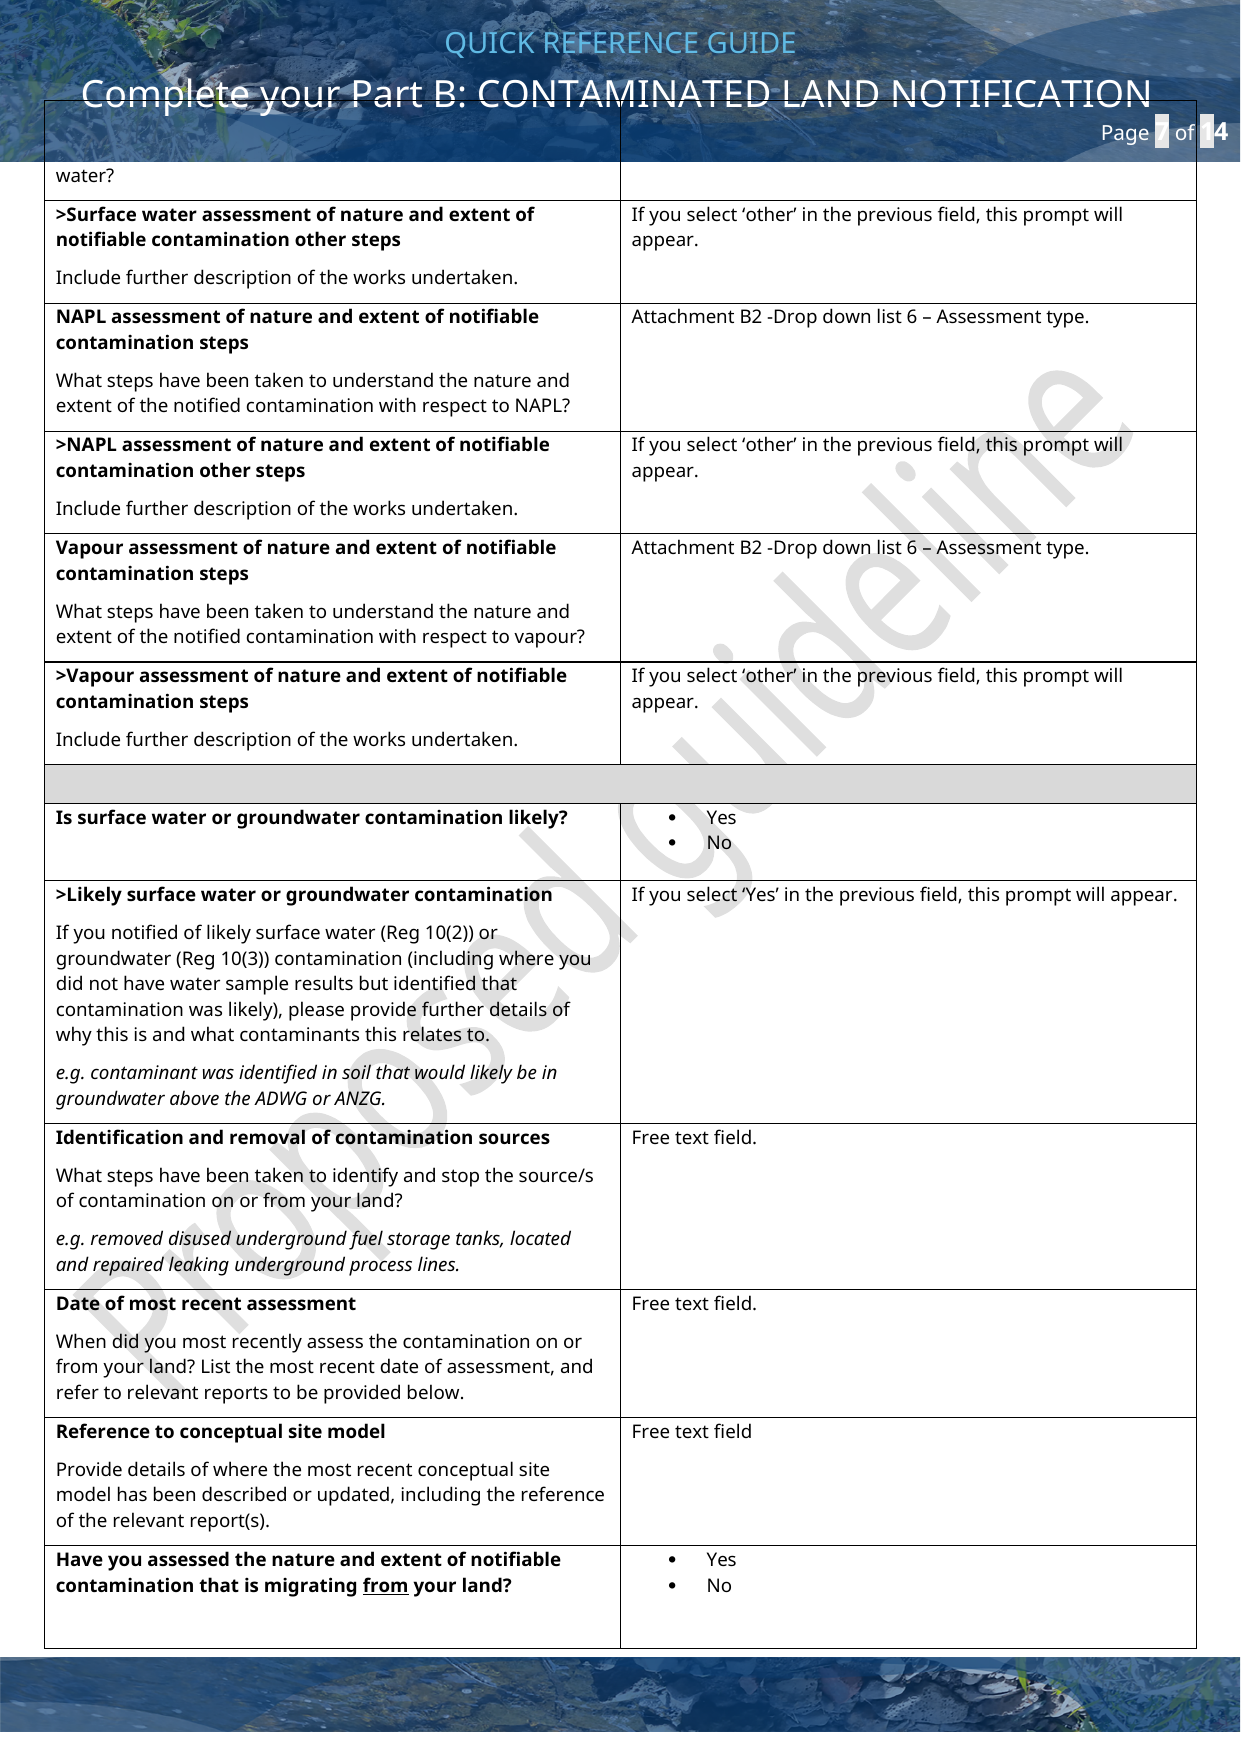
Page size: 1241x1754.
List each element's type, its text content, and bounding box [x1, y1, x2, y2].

table_cell Yes No [621, 1546, 1196, 1648]
picture [109, 89, 121, 100]
picture [686, 85, 694, 96]
picture [439, 94, 451, 100]
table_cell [621, 101, 1196, 200]
picture [200, 89, 210, 95]
table_cell If you select ‘other’ in the previous field, this prompt will appear. [621, 201, 1196, 303]
table_cell If you select ‘other’ in the previous field, this prompt will appear. [621, 663, 1196, 764]
picture [624, 85, 630, 100]
table_cell Reference to conceptual site model Provide details of where the most recent conceptual site model has been described or updated, including the reference of the relevant report(s). [45, 1418, 620, 1545]
picture [535, 85, 545, 100]
picture [830, 85, 840, 100]
picture [1100, 83, 1117, 100]
picture [0, 1657, 1241, 1732]
picture [506, 83, 523, 100]
picture [168, 89, 180, 100]
picture [357, 83, 367, 94]
table_cell >Surface water assessment of nature and extent of notifiable contamination other steps Include further description of the works undertaken. [45, 201, 620, 303]
picture [1045, 85, 1053, 96]
picture [610, 86, 616, 100]
picture [145, 89, 155, 100]
table_cell NAPL assessment of nature and extent of notifiable contamination steps What steps have been taken to understand the nature and extent of the notified contamination with respect to NAPL? [45, 304, 620, 431]
table_cell Date of most recent assessment When did you most recently assess the contamination on or from your land? List the most recent date of assessment, and refer to relevant reports to be provided below. [45, 1290, 620, 1417]
picture [587, 85, 595, 96]
table_cell >Vapour assessment of nature and extent of notifiable contamination steps Include further description of the works undertaken. [45, 663, 620, 764]
picture [751, 83, 766, 100]
table_cell Have you assessed the nature and extent of notifiable contamination that is migrating from your land? [45, 1546, 620, 1648]
table_cell >Likely surface water or groundwater contamination If you notified of likely surface water (Reg 10(2)) or groundwater (Reg 10(3)) contamination (including where you did not have water sample results but identified that contamination was likely), please provide further details of why this is and what contaminants this relates to. e.g. contaminant was identified in soil that would likely be in groundwater above the ADWG or ANZG. [45, 881, 620, 1123]
table_cell Free text field [621, 1418, 1196, 1545]
picture [1130, 85, 1140, 100]
picture [896, 85, 906, 100]
picture [808, 85, 816, 96]
table_cell Yes No [621, 804, 1196, 880]
picture [860, 83, 875, 100]
table_cell Identification and removal of contamination sources What steps have been taken to identify and stop the source/s of contamination on or from your land? e.g. removed disused underground fuel storage tanks, located and repaired leaking underground process lines. [45, 1124, 620, 1289]
table_cell Attachment B2 -Drop down list 6 – Assessment type. [621, 534, 1196, 661]
picture [235, 89, 245, 95]
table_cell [45, 101, 620, 200]
picture [0, 0, 1241, 162]
picture [439, 83, 450, 92]
table_cell Free text field. [621, 1124, 1196, 1289]
table_cell Vapour assessment of nature and extent of notifiable contamination steps What steps have been taken to understand the nature and extent of the notified contamination with respect to vapour? [45, 534, 620, 661]
table_cell Free text field. [621, 1290, 1196, 1417]
picture [284, 89, 296, 100]
table_cell [45, 765, 1196, 803]
picture [132, 89, 142, 100]
table_cell If you select ‘other’ in the previous field, this prompt will appear. [621, 432, 1196, 533]
picture [924, 83, 941, 100]
table_cell Attachment B2 -Drop down list 6 – Assessment type. [621, 304, 1196, 431]
table_cell >NAPL assessment of nature and extent of notifiable contamination other steps Include further description of the works undertaken. [45, 432, 620, 533]
table_cell If you select ‘Yes’ in the previous field, this prompt will appear. [621, 881, 1196, 1123]
picture [655, 85, 665, 100]
table_cell Is surface water or groundwater contamination likely? [45, 804, 620, 880]
